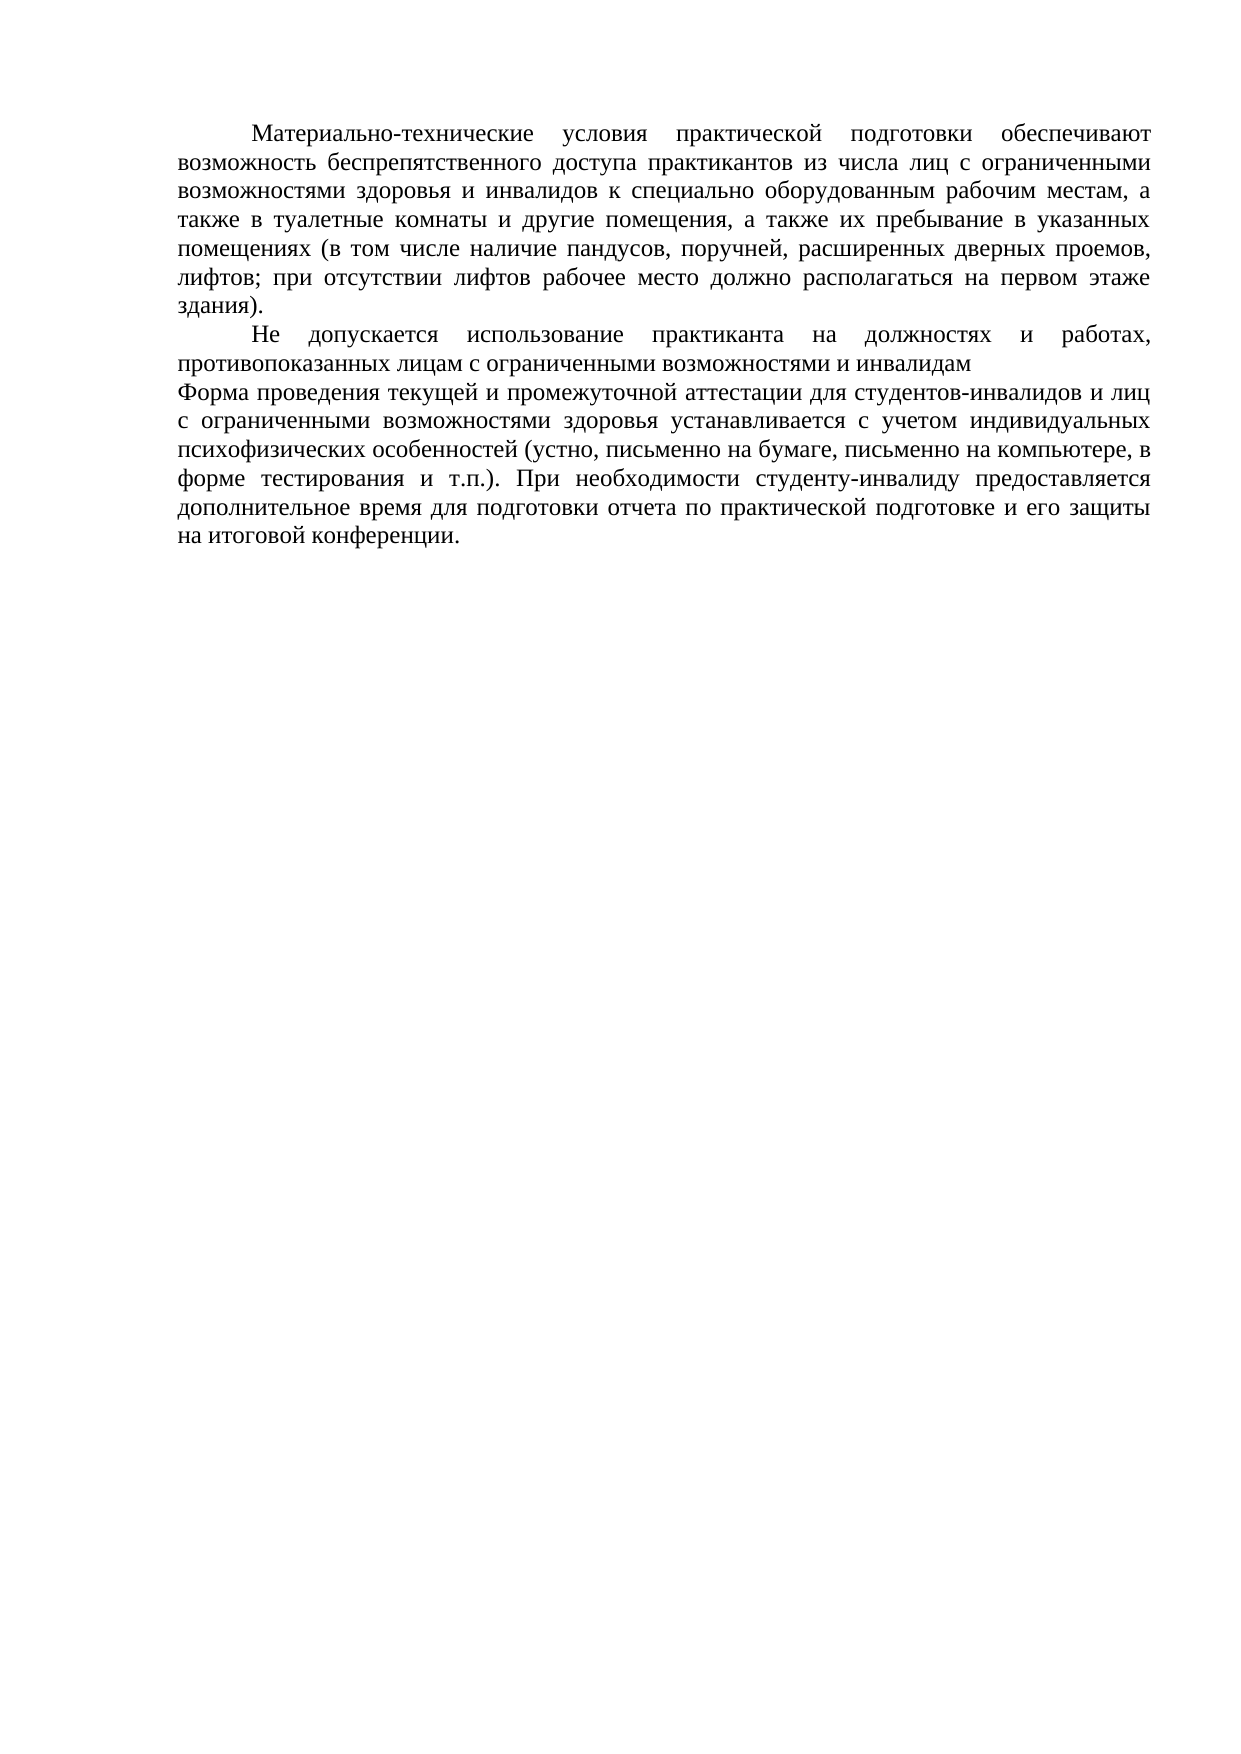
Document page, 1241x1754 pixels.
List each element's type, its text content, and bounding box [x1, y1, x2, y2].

text Материально-технические условия практической подготовки обеспечивают возможность беспрепятственного доступа практикантов из числа лиц с ограниченными возможностями здоровья и инвалидов к специально оборудованным рабочим местам, а также в туалетные комнаты и другие помещения, а также их пребывание в указанных помещениях (в том числе наличие пандусов, поручней, расширенных дверных проемов, лифтов; при отсутствии лифтов рабочее место должно располагаться на первом этаже здания). [177, 118, 1152, 319]
text Форма проведения текущей и промежуточной аттестации для студентов-инвалидов и лиц с ограниченными возможностями здоровья устанавливается с учетом индивидуальных психофизических особенностей (устно, письменно на бумаге, письменно на компьютере, в форме тестирования и т.п.). При необходимости студенту-инвалиду предоставляется дополнительное время для подготовки отчета по практической подготовке и его защиты на итоговой конференции. [177, 377, 1152, 549]
text Не допускается использование практиканта на должностях и работах, противопоказанных лицам с ограниченными возможностями и инвалидам [177, 319, 1152, 377]
